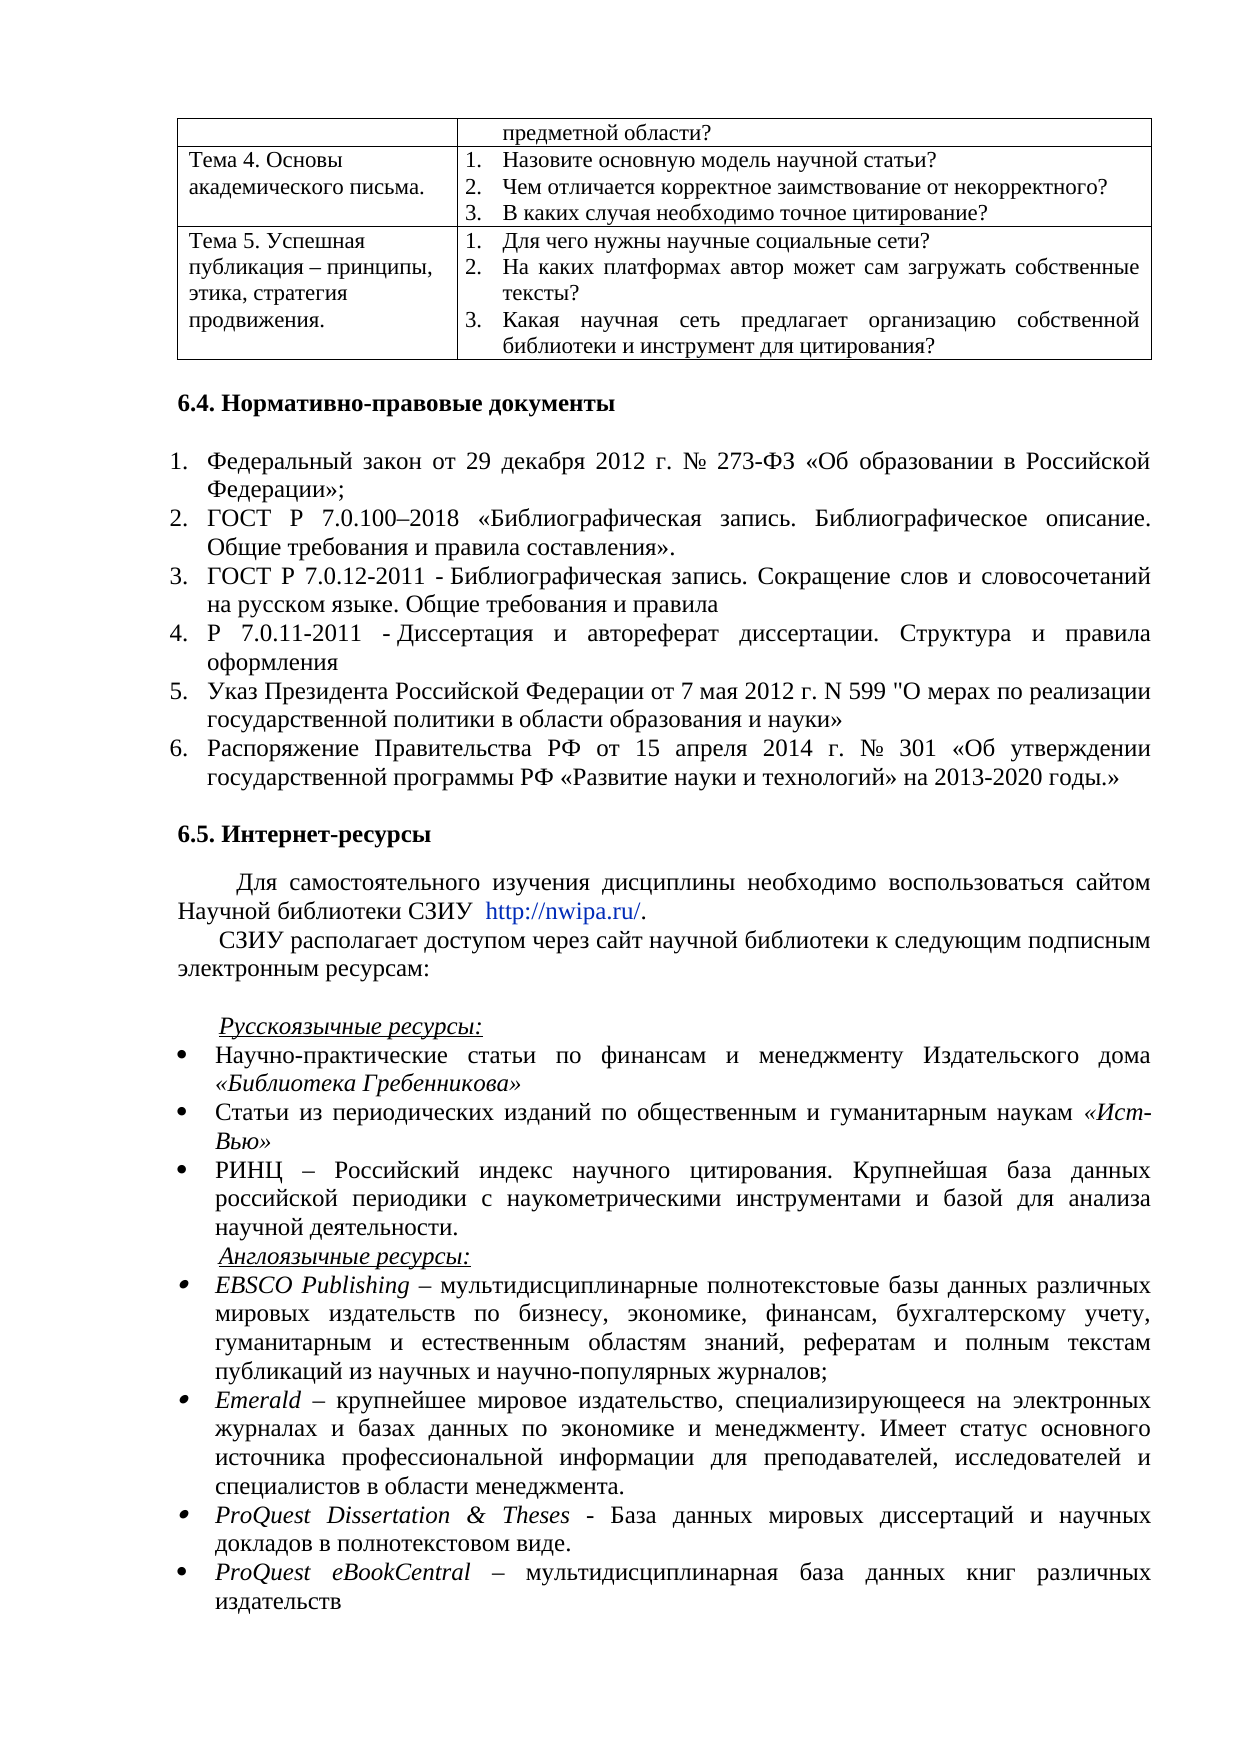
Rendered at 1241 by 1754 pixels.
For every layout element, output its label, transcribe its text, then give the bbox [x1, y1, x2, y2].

list EBSCO Publishing – мультидисциплинарные полнотекстовые базы данных различных мировых издательств по бизнесу, экономике, финансам, бухгалтерскому учету, гуманитарным и естественным областям знаний, рефератам и полным текстам публикаций из научных и научно-популярных журналов; [177, 1270, 1152, 1385]
text Англоязычные ресурсы: [177, 1241, 1152, 1270]
list ГОСТ Р 7.0.100–2018 «Библиографическая запись. Библиографическое описание. Общие требования и правила составления». [169, 503, 1152, 561]
list ProQuest eBookCentral – мультидисциплинарная база данных книг различных издательств [177, 1557, 1152, 1615]
list Указ Президента Российской Федерации от 7 мая 2012 г. N 599 "О мерах по реализации государственной политики в области образования и науки» [169, 676, 1152, 733]
text Русскоязычные ресурсы: [177, 1011, 1152, 1040]
table_cell Для чего нужны научные социальные сети? На каких платформах автор может сам загружать собственные тексты? Какая научная сеть предлагает организацию собственной библиотеки и инструмент для цитирования? [458, 227, 1151, 358]
list Научно-практические статьи по финансам и менеджменту Издательского дома «Библиотека Гребенникова» [177, 1040, 1152, 1097]
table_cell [458, 119, 1151, 146]
text Для самостоятельного изучения дисциплины необходимо воспользоваться сайтом Научной библиотеки СЗИУ http://nwipa.ru/. [177, 867, 1152, 925]
table_cell Тема 4. Основы академического письма. [178, 147, 457, 226]
list Emerald – крупнейшее мировое издательство, специализирующееся на электронных журналах и базах данных по экономике и менеджменту. Имеет статус основного источника профессиональной информации для преподавателей, исследователей и специалистов в области менеджмента. [177, 1385, 1152, 1500]
list Распоряжение Правительства РФ от 15 апреля 2014 г. № 301 «Об утверждении государственной программы РФ «Развитие науки и технологий» на 2013-2020 годы.» [169, 733, 1152, 791]
table_cell Тема 5. Успешная публикация – принципы, этика, стратегия продвижения. [178, 227, 457, 358]
list ProQuest Dissertation & Theses - База данных мировых диссертаций и научных докладов в полнотекстовом виде. [177, 1500, 1152, 1557]
list РИНЦ – Российский индекс научного цитирования. Крупнейшая база данных российской периодики с наукометрическими инструментами и базой для анализа научной деятельности. [177, 1155, 1152, 1241]
table_cell Назовите основную модель научной статьи? Чем отличается корректное заимствование от некорректного? В каких случая необходимо точное цитирование? [458, 147, 1151, 226]
text СЗИУ располагает доступом через сайт научной библиотеки к следующим подписным электронным ресурсам: [177, 925, 1152, 982]
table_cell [178, 119, 457, 146]
list Р 7.0.11-2011 - Диссертация и автореферат диссертации. Структура и правила оформления [169, 618, 1152, 676]
list Федеральный закон от 29 декабря 2012 г. № 273-ФЗ «Об образовании в Российской Федерации»; [169, 446, 1152, 503]
text 6.5. Интернет-ресурсы [177, 819, 1152, 848]
list Статьи из периодических изданий по общественным и гуманитарным наукам «Ист-Вью» [177, 1097, 1152, 1155]
list ГОСТ Р 7.0.12-2011 - Библиографическая запись. Сокращение слов и словосочетаний на русском языке. Общие требования и правила [169, 561, 1152, 618]
text 6.4. Нормативно-правовые документы [177, 388, 1152, 417]
